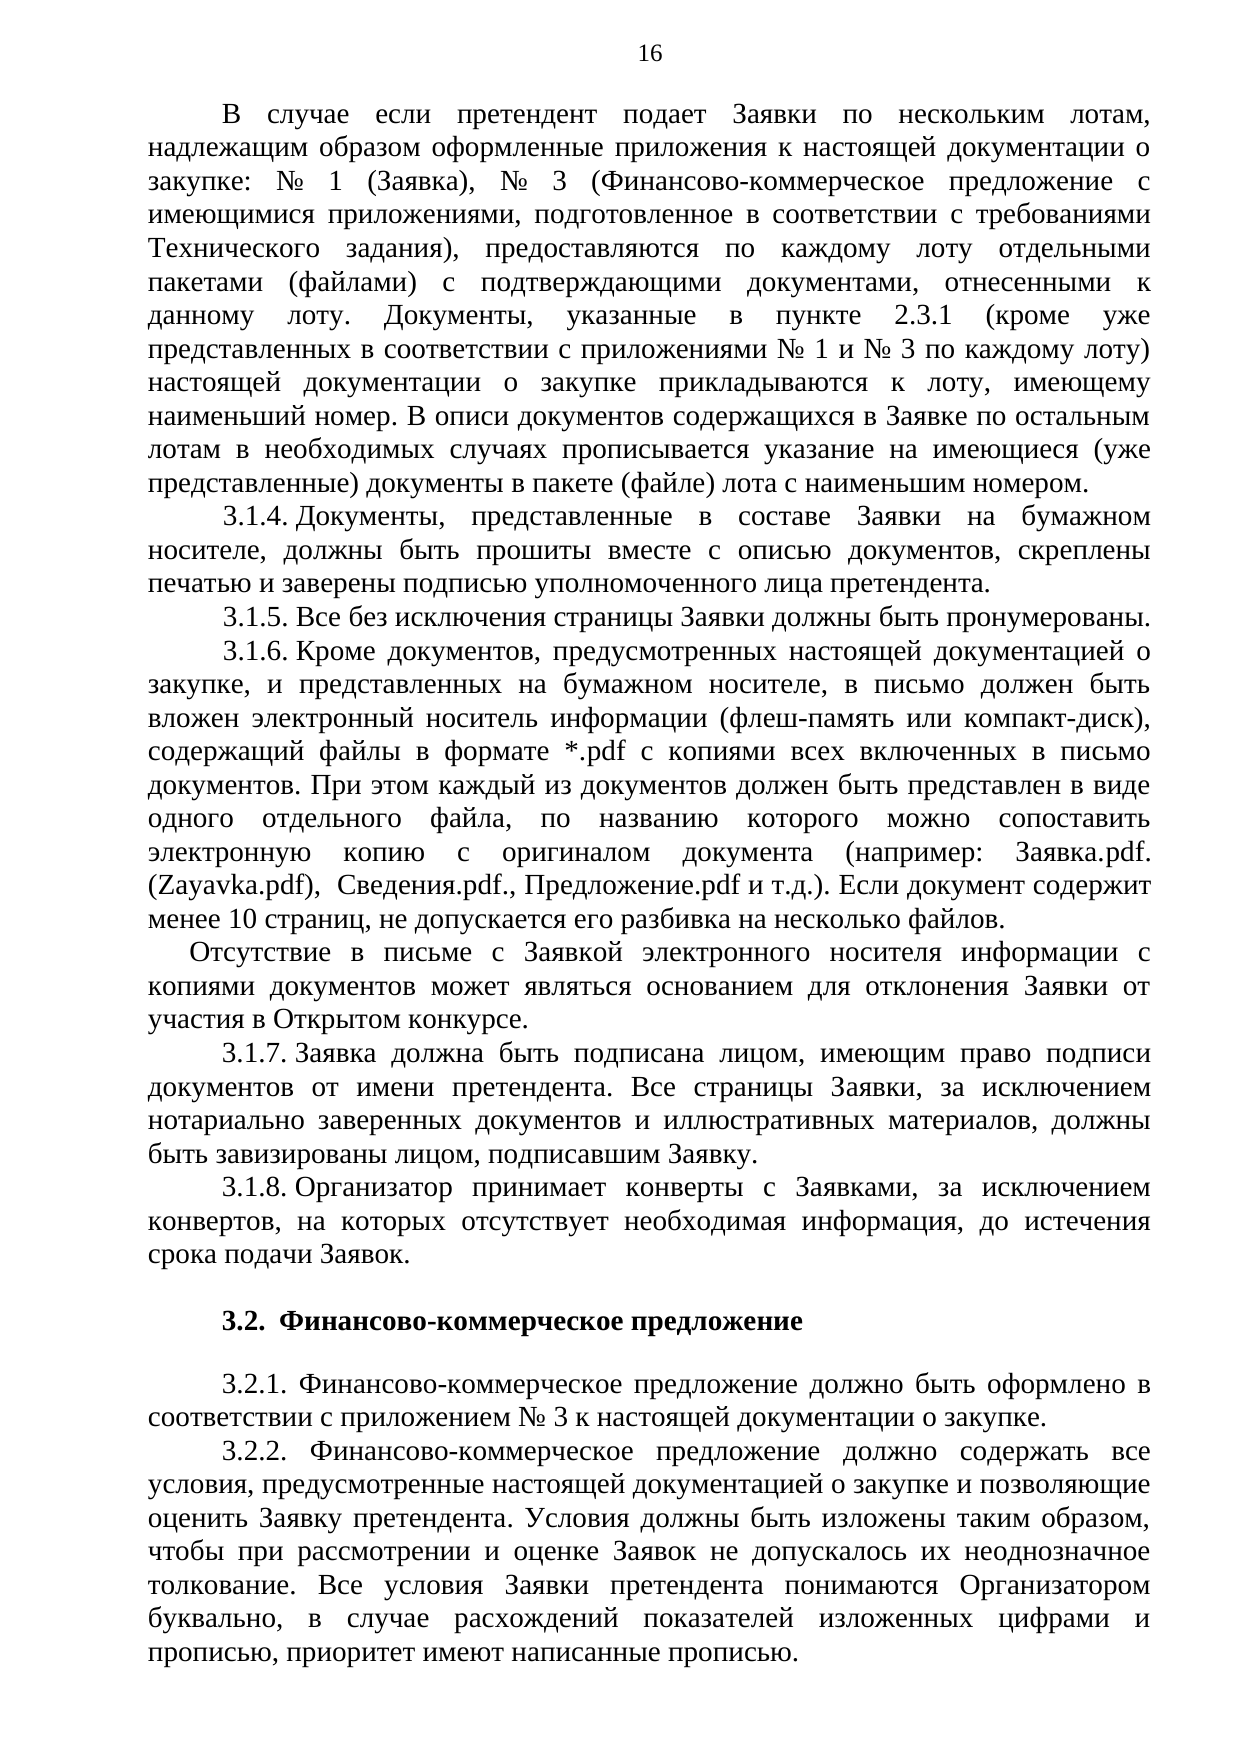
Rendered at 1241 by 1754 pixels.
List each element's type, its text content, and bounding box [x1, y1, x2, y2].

subtitle Финансово-коммерческое предложение [148, 1303, 1152, 1337]
list Все без исключения страницы Заявки должны быть пронумерованы. [148, 599, 1152, 633]
list Документы, представленные в составе Заявки на бумажном носителе, должны быть прошиты вместе с описью документов, скреплены печатью и заверены подписью уполномоченного лица претендента. [148, 498, 1152, 599]
text Отсутствие в письме с Заявкой электронного носителя информации с копиями документов может являться основанием для отклонения Заявки от участия в Открытом конкурсе. [148, 934, 1152, 1035]
subtitle В случае если претендент подает Заявки по нескольким лотам, надлежащим образом оформленные приложения к настоящей документации о закупке: № 1 (Заявка), № 3 (Финансово-коммерческое предложение с имеющимися приложениями, подготовленное в соответствии с требованиями Технического задания), предоставляются по каждому лоту отдельными пакетами (файлами) с подтверждающими документами, отнесенными к данному лоту. Документы, указанные в пункте 2.3.1 (кроме уже представленных в соответствии с приложениями № 1 и № 3 по каждому лоту) настоящей документации о закупке прикладываются к лоту, имеющему наименьший номер. В описи документов содержащихся в Заявке по остальным лотам в необходимых случаях прописывается указание на имеющиеся (уже представленные) документы в пакете (файле) лота с наименьшим номером. [148, 96, 1152, 498]
list 3.2.1. Финансово-коммерческое предложение должно быть оформлено в соответствии с приложением № 3 к настоящей документации о закупке. [148, 1366, 1152, 1433]
list 3.2.2. Финансово-коммерческое предложение должно содержать все условия, предусмотренные настоящей документацией о закупке и позволяющие оценить Заявку претендента. Условия должны быть изложены таким образом, чтобы при рассмотрении и оценке Заявок не допускалось их неоднозначное толкование. Все условия Заявки претендента понимаются Организатором буквально, в случае расхождений показателей изложенных цифрами и прописью, приоритет имеют написанные прописью. [148, 1433, 1152, 1668]
list Организатор принимает конверты с Заявками, за исключением конвертов, на которых отсутствует необходимая информация, до истечения срока подачи Заявок. [148, 1169, 1152, 1270]
list Заявка должна быть подписана лицом, имеющим право подписи документов от имени претендента. Все страницы Заявки, за исключением нотариально заверенных документов и иллюстративных материалов, должны быть завизированы лицом, подписавшим Заявку. [148, 1035, 1152, 1169]
list Кроме документов, предусмотренных настоящей документацией о закупке, и представленных на бумажном носителе, в письмо должен быть вложен электронный носитель информации (флеш-память или компакт-диск), содержащий файлы в формате *.pdf с копиями всех включенных в письмо документов. При этом каждый из документов должен быть представлен в виде одного отдельного файла, по названию которого можно сопоставить электронную копию с оригиналом документа (например: Заявка.pdf. (Zayavka.pdf), Сведения.pdf., Предложение.pdf и т.д.). Если документ содержит менее 10 страниц, не допускается его разбивка на несколько файлов. [148, 633, 1152, 934]
